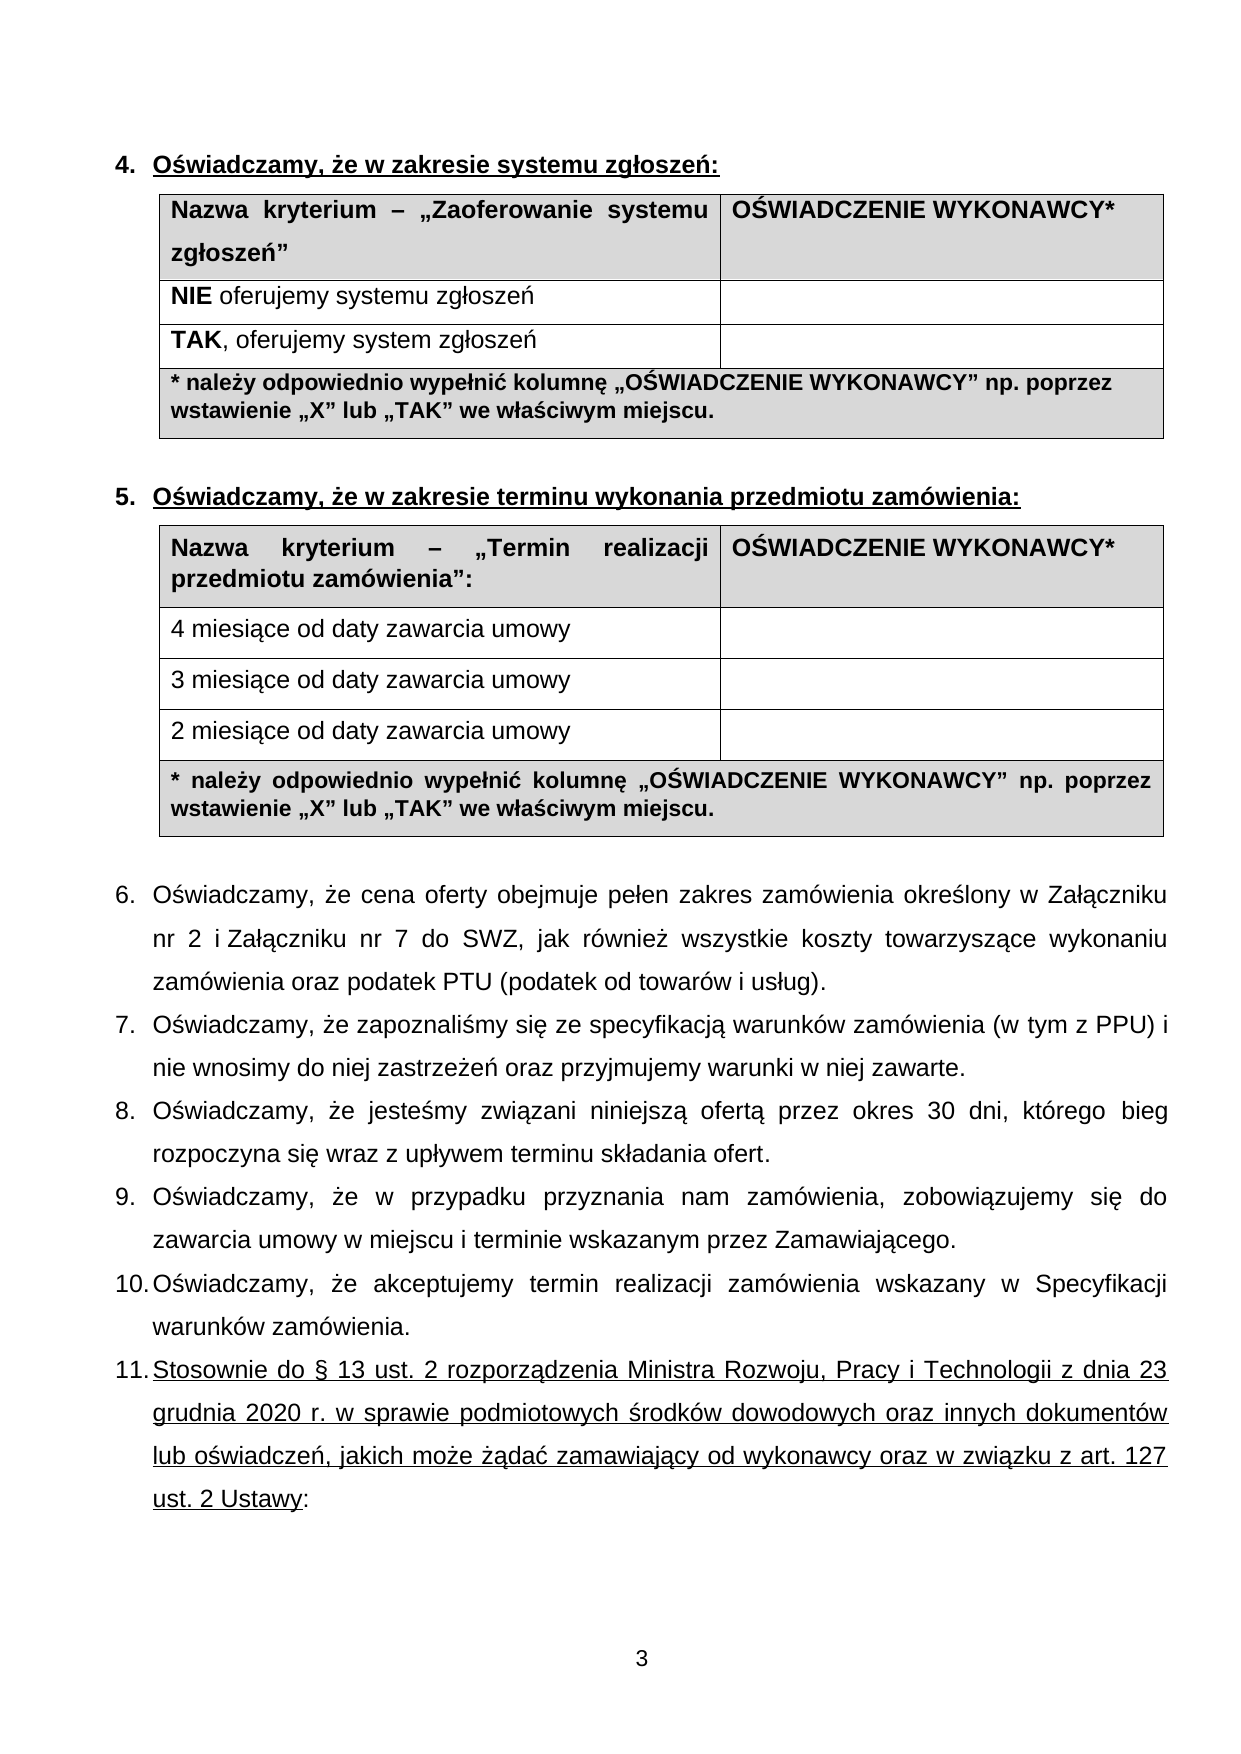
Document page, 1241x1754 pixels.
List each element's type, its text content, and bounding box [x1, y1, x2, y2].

table_cell NIE oferujemy systemu zgłoszeń [160, 281, 720, 324]
table_header OŚWIADCZENIE WYKONAWCY* [721, 195, 1163, 279]
table_cell 2 miesiące od daty zawarcia umowy [160, 710, 720, 759]
table_header Nazwa kryterium – „Termin realizacji przedmiotu zamówienia”: [160, 526, 720, 607]
list Oświadczamy, że zapoznaliśmy się ze specyfikacją warunków zamówienia (w tym z PPU) i nie wnosimy do niej zastrzeżeń oraz przyjmujemy warunki w niej zawarte. [115, 1010, 1169, 1082]
list Oświadczamy, że w zakresie terminu wykonania przedmiotu zamówienia: [115, 482, 1169, 511]
table_cell [721, 659, 1163, 709]
list Oświadczamy, że akceptujemy termin realizacji zamówienia wskazany w Specyfikacji warunków zamówienia. [115, 1268, 1169, 1340]
table_cell [721, 710, 1163, 759]
table_cell * należy odpowiednio wypełnić kolumnę „OŚWIADCZENIE WYKONAWCY” np. poprzez wstawienie „X” lub „TAK” we właściwym miejscu. [160, 761, 1163, 836]
list Oświadczamy, że w przypadku przyznania nam zamówienia, zobowiązujemy się do zawarcia umowy w miejscu i terminie wskazanym przez Zamawiającego. [115, 1182, 1169, 1254]
table_cell 3 miesiące od daty zawarcia umowy [160, 659, 720, 709]
table_cell * należy odpowiednio wypełnić kolumnę „OŚWIADCZENIE WYKONAWCY” np. poprzez wstawienie „X” lub „TAK” we właściwym miejscu. [160, 369, 1163, 438]
table_cell 4 miesiące od daty zawarcia umowy [160, 608, 720, 658]
list Oświadczamy, że w zakresie systemu zgłoszeń: [115, 150, 1169, 179]
table_header OŚWIADCZENIE WYKONAWCY* [721, 526, 1163, 607]
table_cell [721, 608, 1163, 658]
list Oświadczamy, że jesteśmy związani niniejszą ofertą przez okres 30 dni, którego bieg rozpoczyna się wraz z upływem terminu składania ofert. [115, 1096, 1169, 1168]
table_header Nazwa kryterium – „Zaoferowanie systemu zgłoszeń” [160, 195, 720, 279]
list Stosownie do § 13 ust. 2 rozporządzenia Ministra Rozwoju, Pracy i Technologii z dnia 23 grudnia 2020 r. w sprawie podmiotowych środków dowodowych oraz innych dokumentów lub oświadczeń, jakich może żądać zamawiający od wykonawcy oraz w związku z art. 127 ust. 2 Ustawy: [115, 1355, 1169, 1513]
table_cell [721, 281, 1163, 324]
table_cell [721, 325, 1163, 368]
table_cell TAK, oferujemy system zgłoszeń [160, 325, 720, 368]
list Oświadczamy, że cena oferty obejmuje pełen zakres zamówienia określony w Załączniku nr 2 i Załączniku nr 7 do SWZ, jak również wszystkie koszty towarzyszące wykonaniu zamówienia oraz podatek PTU (podatek od towarów i usług). [115, 880, 1169, 995]
